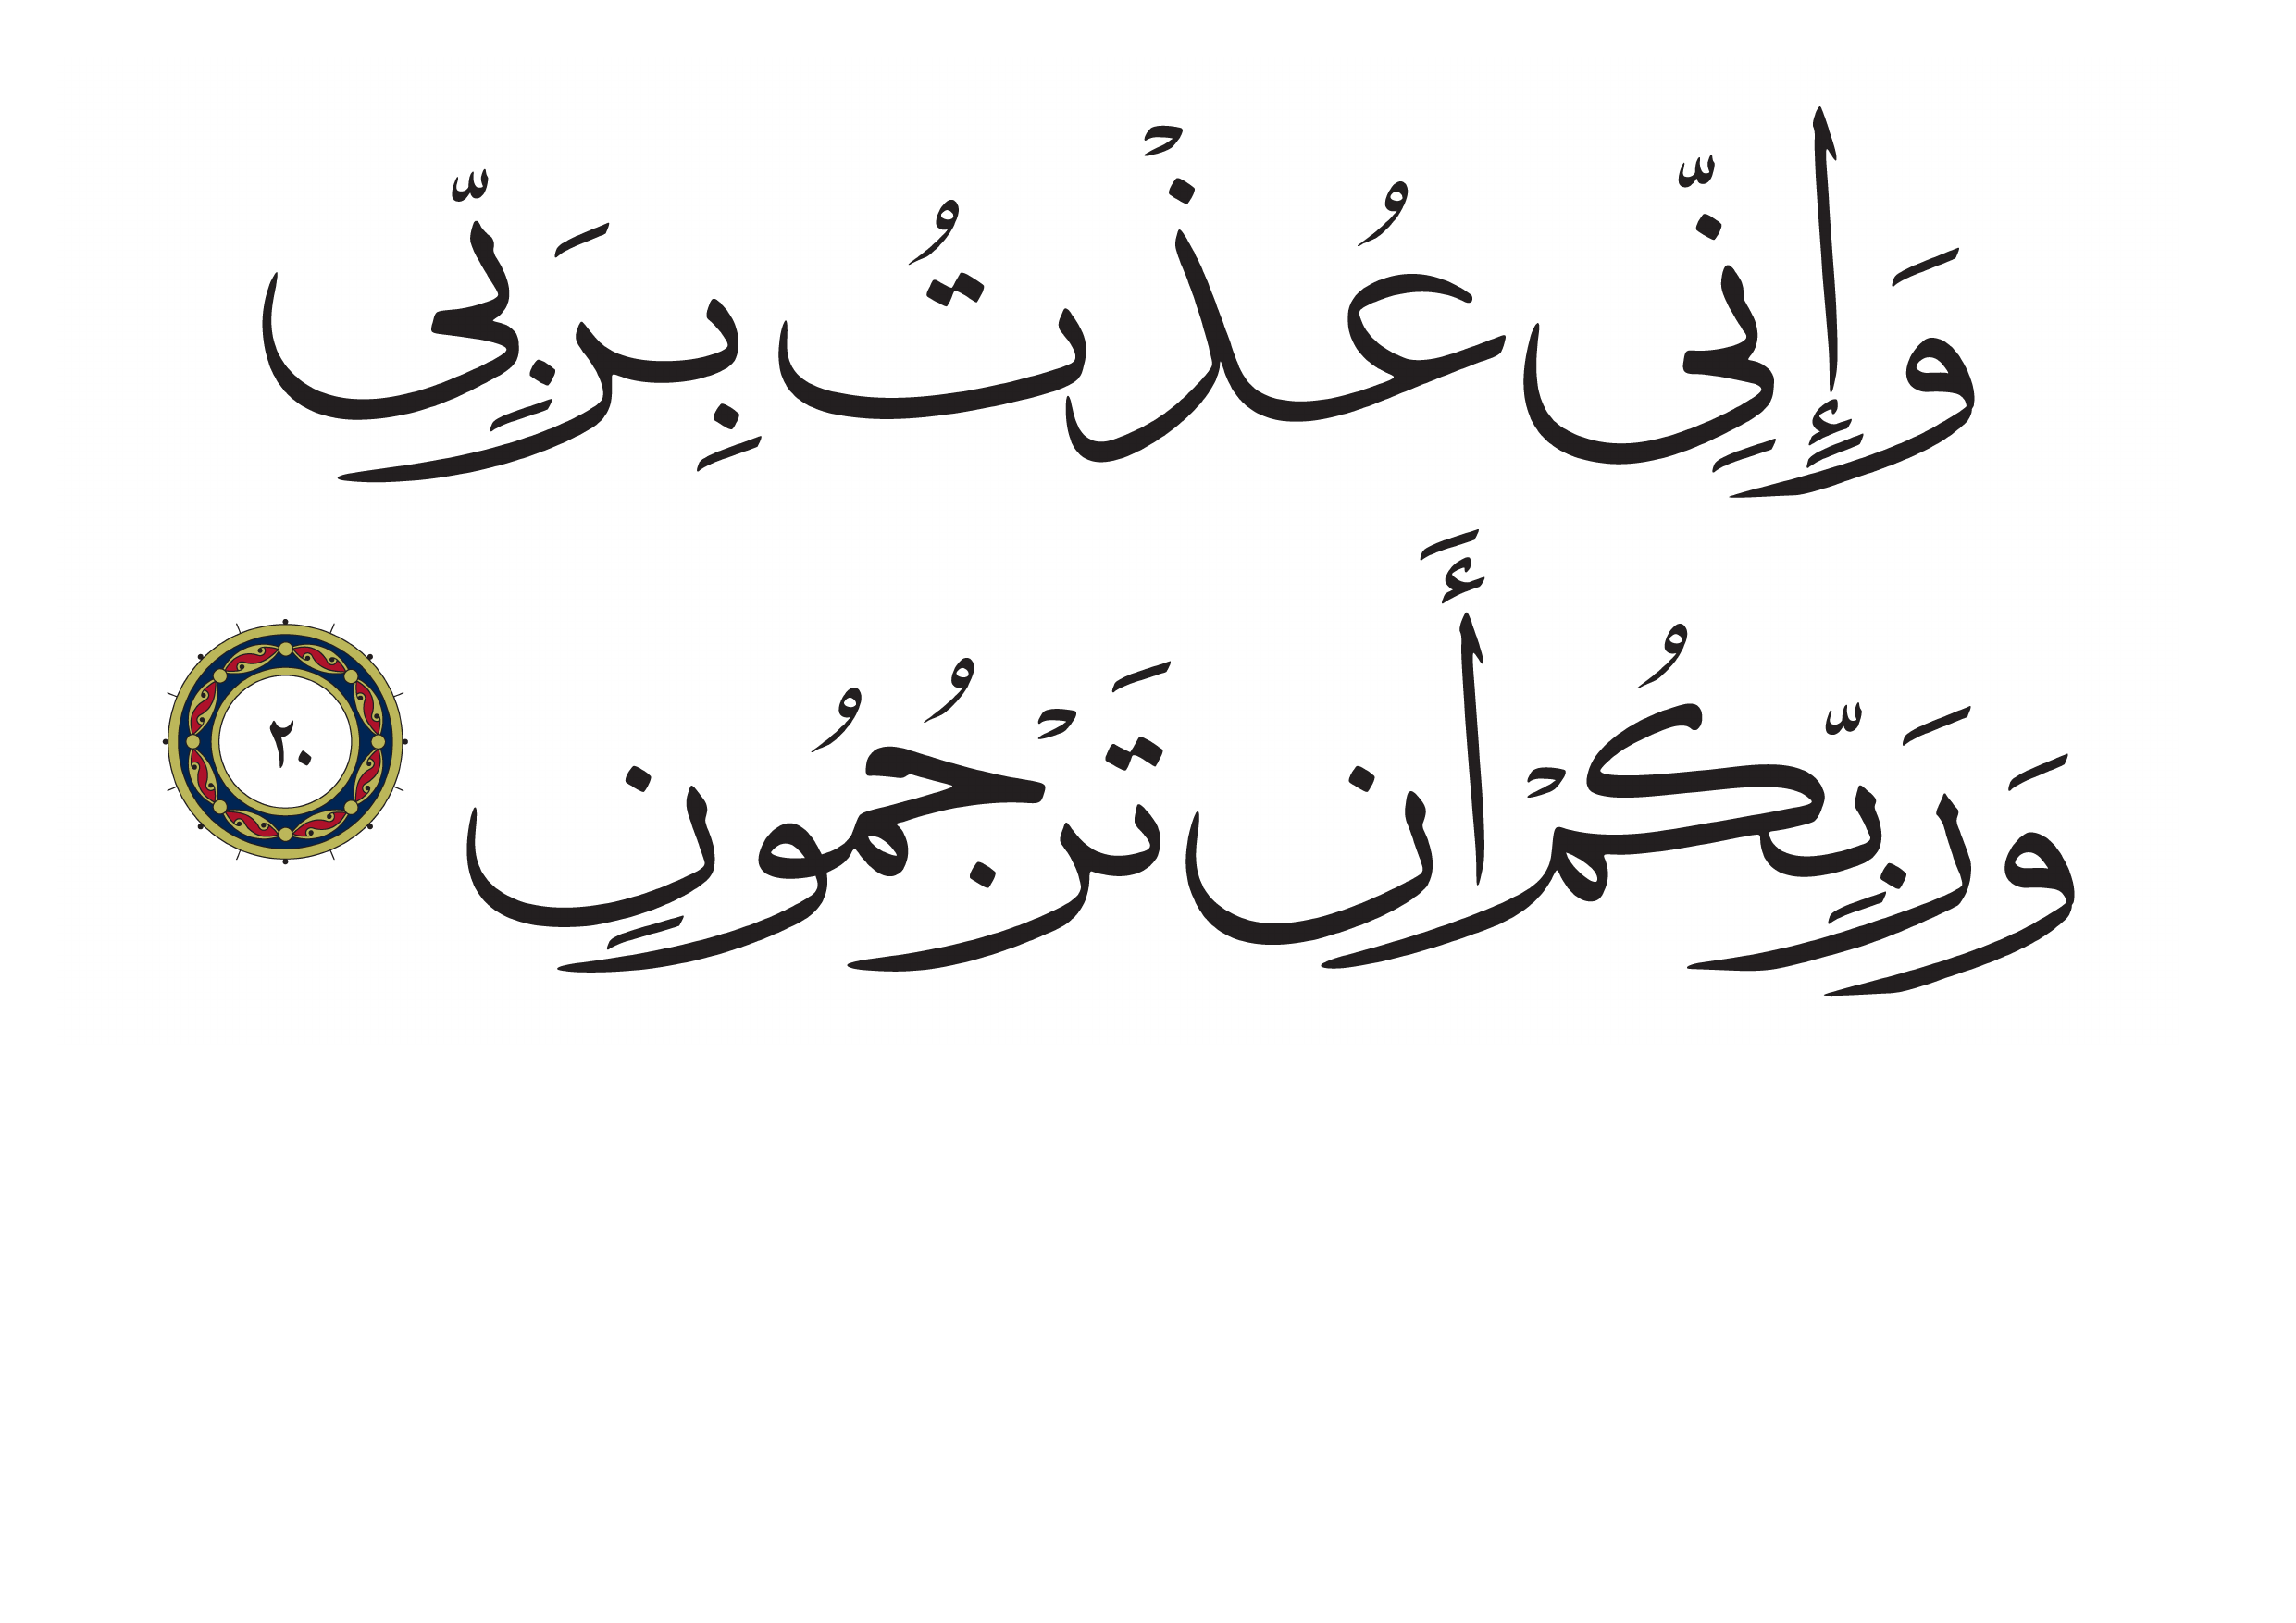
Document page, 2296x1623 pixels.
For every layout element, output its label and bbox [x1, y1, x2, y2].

picture [57, 57, 2179, 1045]
